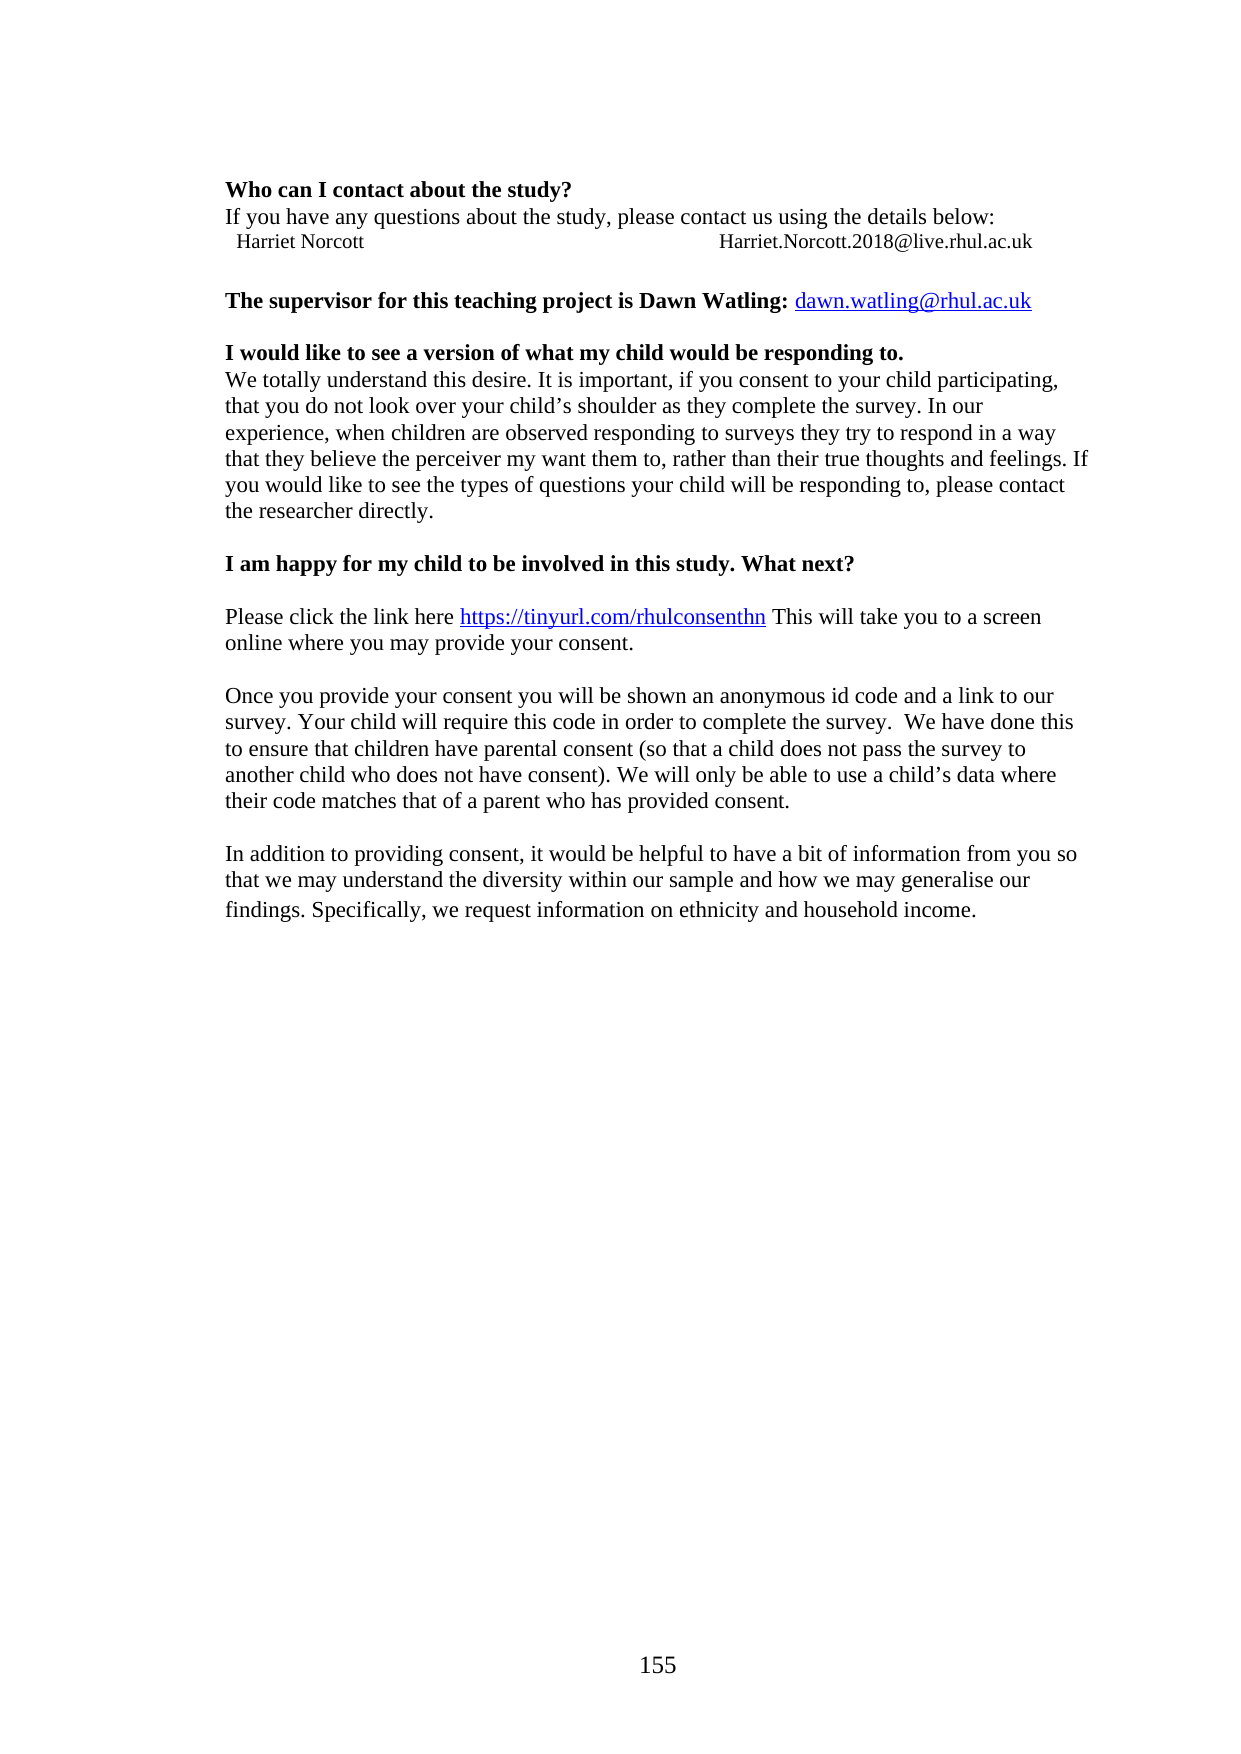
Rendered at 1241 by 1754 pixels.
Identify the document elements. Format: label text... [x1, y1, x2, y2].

text Once you provide your consent you will be shown an anonymous id code and a link to our survey. Your child will require this code in order to complete the survey. We have done this to ensure that children have parental consent (so that a child does not pass the survey to another child who does not have consent). We will only be able to use a child’s data where their code matches that of a parent who has provided consent. [225, 682, 1090, 814]
text The supervisor for this teaching project is Dawn Watling: dawn.watling@rhul.ac.uk [225, 287, 1090, 313]
text Please click the link here https://tinyurl.com/rhulconsenthn This will take you to a screen online where you may provide your consent. [225, 603, 1090, 656]
table_header Harriet.Norcott.2018@live.rhul.ac.uk [708, 229, 1190, 260]
text We totally understand this desire. It is important, if you consent to your child participating, that you do not look over your child’s shoulder as they complete the survey. In our experience, when children are observed responding to surveys they try to respond in a way that they believe the perceiver my want them to, rather than their true thoughts and feelings. If you would like to see the types of questions your child will be responding to, please contact the researcher directly. [225, 366, 1090, 524]
text In addition to providing consent, it would be helpful to have a bit of information from you so that we may understand the diversity within our sample and how we may generalise our findings. Specifically, we request information on ethnicity and household income. [225, 840, 1090, 924]
text I am happy for my child to be involved in this study. What next? [225, 550, 1090, 577]
text I would like to see a version of what my child would be responding to. [225, 339, 1090, 366]
text If you have any questions about the study, please contact us using the details below: [225, 203, 1090, 229]
table_header Harriet Norcott [225, 229, 708, 260]
text Who can I contact about the study? [225, 176, 1090, 203]
